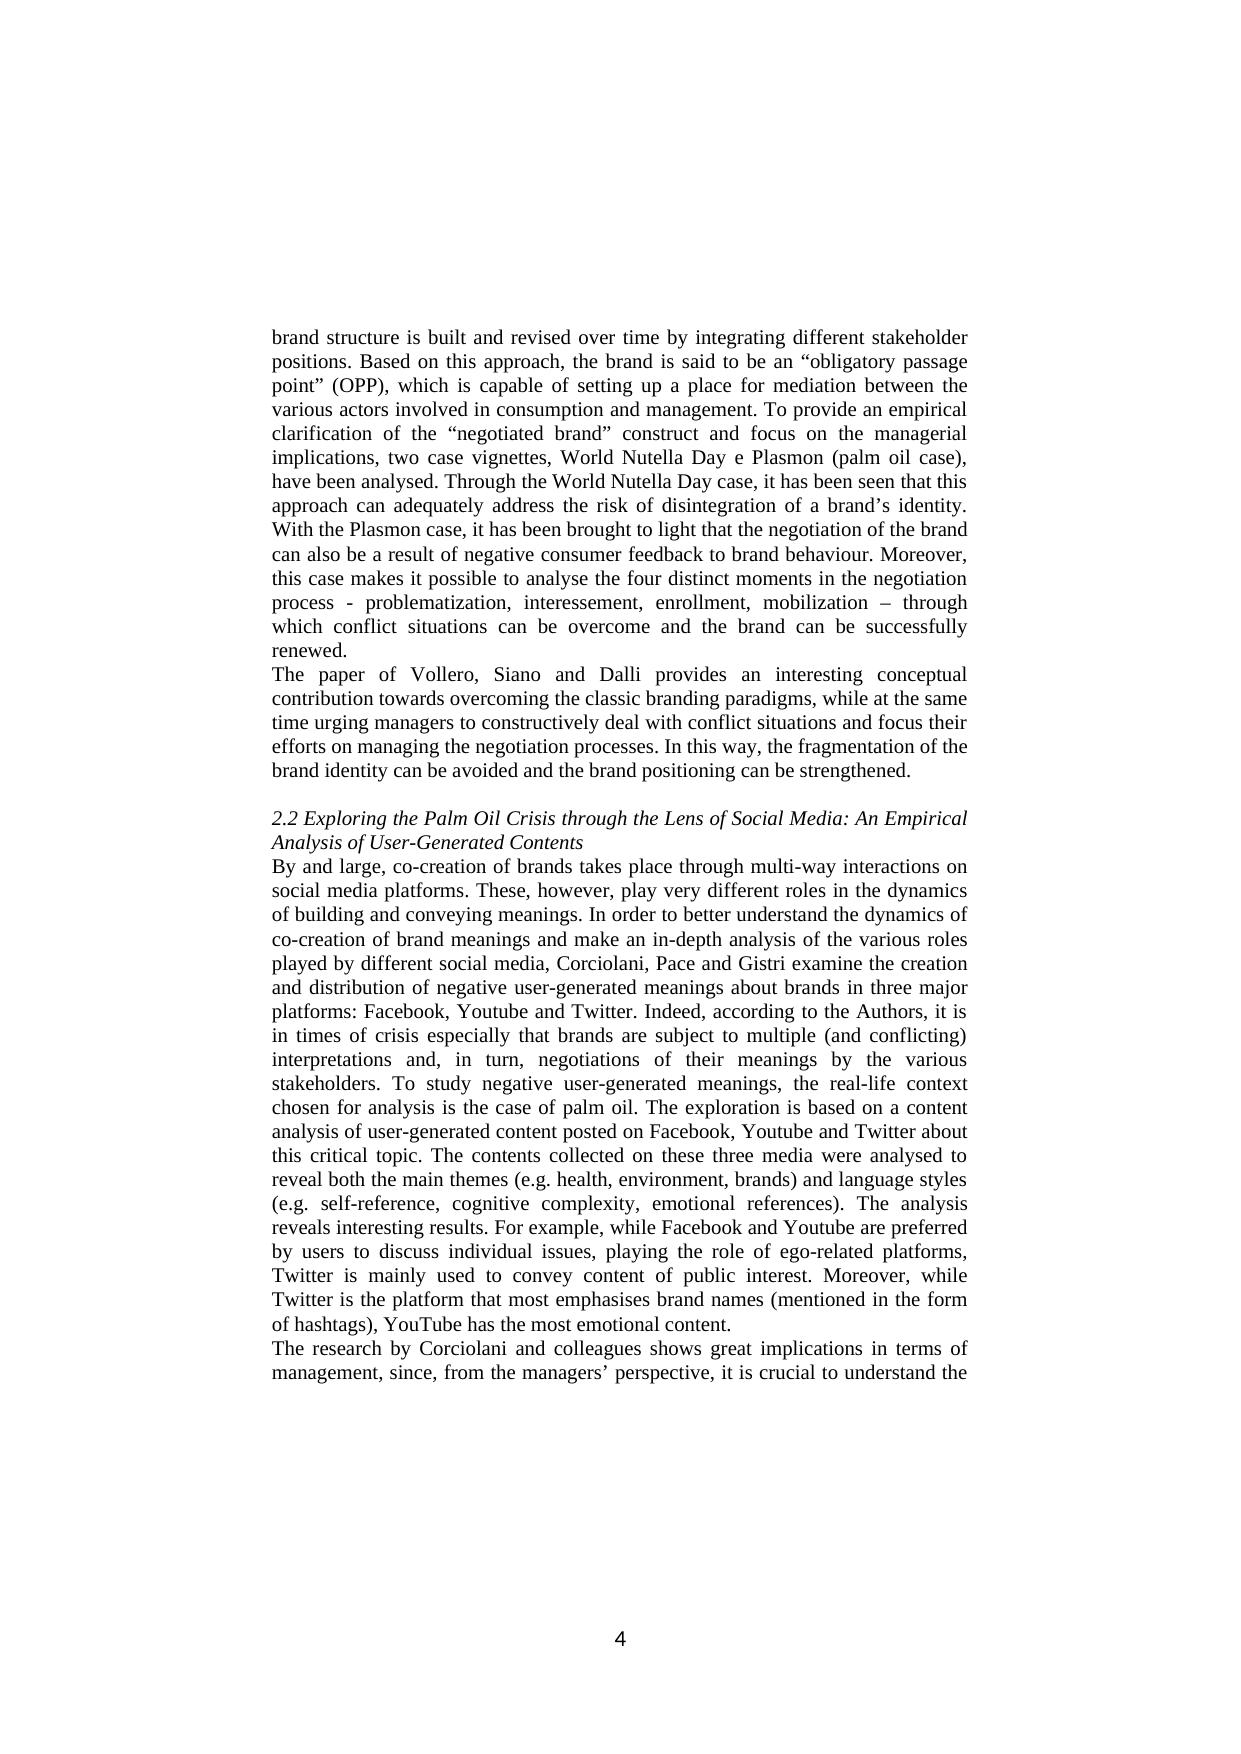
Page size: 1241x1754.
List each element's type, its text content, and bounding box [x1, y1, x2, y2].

text 2.2 Exploring the Palm Oil Crisis through the Lens of Social Media: An Empirical Analysis of User-Generated Contents [272, 806, 968, 854]
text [272, 1336, 968, 1384]
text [272, 325, 968, 662]
text The paper of Vollero, Siano and Dalli provides an interesting conceptual contribution towards overcoming the classic branding paradigms, while at the same time urging managers to constructively deal with conflict situations and focus their efforts on managing the negotiation processes. In this way, the fragmentation of the brand identity can be avoided and the brand positioning can be strengthened. [272, 662, 968, 782]
text By and large, co-creation of brands takes place through multi-way interactions on social media platforms. These, however, play very different roles in the dynamics of building and conveying meanings. In order to better understand the dynamics of co-creation of brand meanings and make an in-depth analysis of the various roles played by different social media, Corciolani, Pace and Gistri examine the creation and distribution of negative user-generated meanings about brands in three major platforms: Facebook, Youtube and Twitter. Indeed, according to the Authors, it is in times of crisis especially that brands are subject to multiple (and conflicting) interpretations and, in turn, negotiations of their meanings by the various stakeholders. To study negative user-generated meanings, the real-life context chosen for analysis is the case of palm oil. The exploration is based on a content analysis of user-generated content posted on Facebook, Youtube and Twitter about this critical topic. The contents collected on these three media were analysed to reveal both the main themes (e.g. health, environment, brands) and language styles (e.g. self-reference, cognitive complexity, emotional references). The analysis reveals interesting results. For example, while Facebook and Youtube are preferred by users to discuss individual issues, playing the role of ego-related platforms, Twitter is mainly used to convey content of public interest. Moreover, while Twitter is the platform that most emphasises brand names (mentioned in the form of hashtags), YouTube has the most emotional content. [272, 854, 968, 1336]
